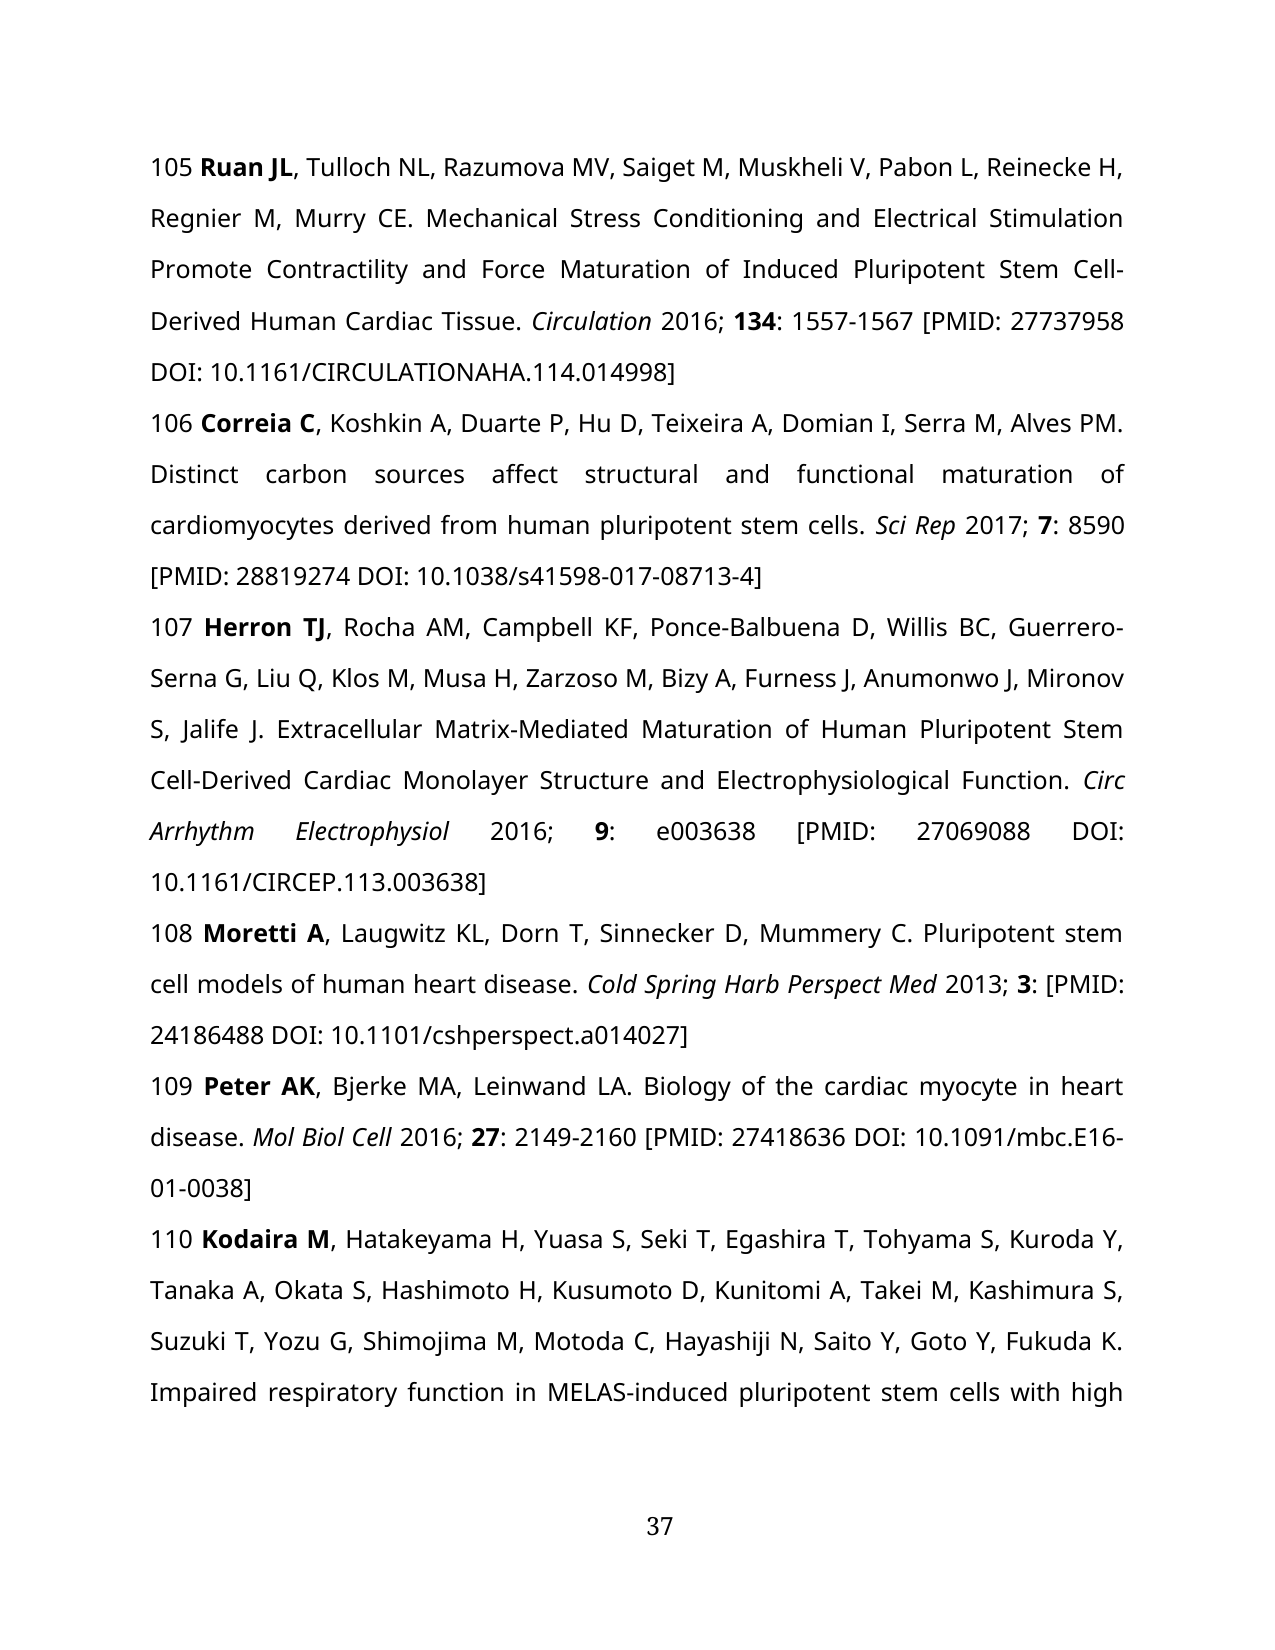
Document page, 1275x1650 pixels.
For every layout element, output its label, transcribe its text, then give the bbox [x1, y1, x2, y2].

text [150, 1222, 1125, 1409]
text 108 Moretti A, Laugwitz KL, Dorn T, Sinnecker D, Mummery C. Pluripotent stem cell models of human heart disease. Cold Spring Harb Perspect Med 2013; 3: [PMID: 24186488 DOI: 10.1101/cshperspect.a014027] [150, 916, 1125, 1052]
text 106 Correia C, Koshkin A, Duarte P, Hu D, Teixeira A, Domian I, Serra M, Alves PM. Distinct carbon sources affect structural and functional maturation of cardiomyocytes derived from human pluripotent stem cells. Sci Rep 2017; 7: 8590 [PMID: 28819274 DOI: 10.1038/s41598-017-08713-4] [150, 405, 1125, 592]
text 107 Herron TJ, Rocha AM, Campbell KF, Ponce-Balbuena D, Willis BC, Guerrero-Serna G, Liu Q, Klos M, Musa H, Zarzoso M, Bizy A, Furness J, Anumonwo J, Mironov S, Jalife J. Extracellular Matrix-Mediated Maturation of Human Pluripotent Stem Cell-Derived Cardiac Monolayer Structure and Electrophysiological Function. Circ Arrhythm Electrophysiol 2016; 9: e003638 [PMID: 27069088 DOI: 10.1161/CIRCEP.113.003638] [150, 609, 1125, 899]
text 105 Ruan JL, Tulloch NL, Razumova MV, Saiget M, Muskheli V, Pabon L, Reinecke H, Regnier M, Murry CE. Mechanical Stress Conditioning and Electrical Stimulation Promote Contractility and Force Maturation of Induced Pluripotent Stem Cell-Derived Human Cardiac Tissue. Circulation 2016; 134: 1557-1567 [PMID: 27737958 DOI: 10.1161/CIRCULATIONAHA.114.014998] [150, 150, 1125, 388]
text 109 Peter AK, Bjerke MA, Leinwand LA. Biology of the cardiac myocyte in heart disease. Mol Biol Cell 2016; 27: 2149-2160 [PMID: 27418636 DOI: 10.1091/mbc.E16-01-0038] [150, 1069, 1125, 1205]
